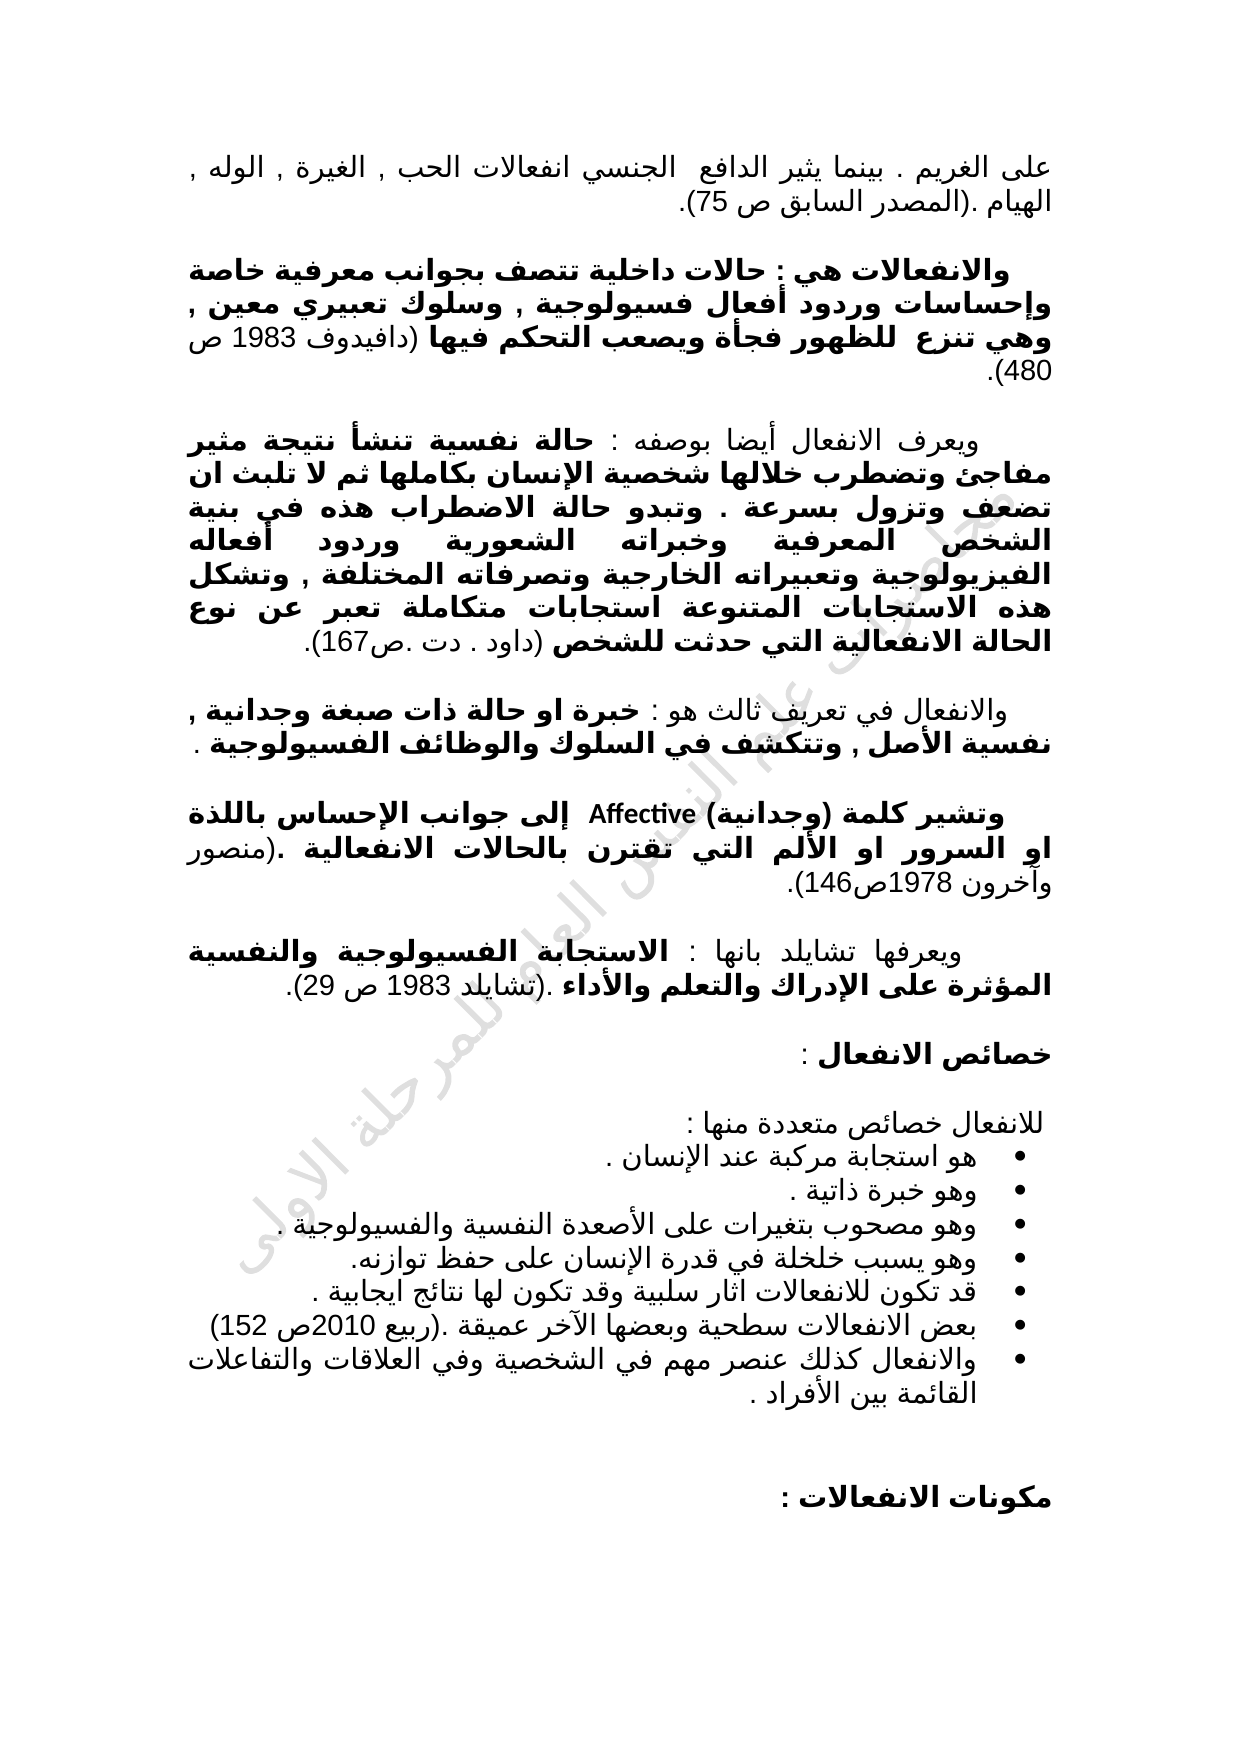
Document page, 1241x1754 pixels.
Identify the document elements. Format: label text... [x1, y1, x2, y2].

list قد تكون للانفعالات اثار سلبية وقد تكون لها نتائج ايجابية . [187, 1274, 1015, 1308]
text ويعرف الانفعال أيضا بوصفه : حالة نفسية تنشأ نتيجة مثير مفاجئ وتضطرب خلالها شخصية الإنسان بكاملها ثم لا تلبث ان تضعف وتزول بسرعة . وتبدو حالة الاضطراب هذه في بنية الشخص المعرفية وخبراته الشعورية وردود أفعاله الفيزيولوجية وتعبيراته الخارجية وتصرفاته المختلفة , وتشكل هذه الاستجابات المتنوعة استجابات متكاملة تعبر عن نوع الحالة الانفعالية التي حدثت للشخص (داود . دت .ص167). [187, 422, 1053, 657]
list هو استجابة مركبة عند الإنسان . [187, 1139, 1015, 1173]
text خصائص الانفعال : [187, 1037, 1053, 1070]
list وهو خبرة ذاتية . [187, 1173, 1015, 1207]
text ويعرفها تشايلد بانها : الاستجابة الفسيولوجية والنفسية المؤثرة على الإدراك والتعلم والأداء .(تشايلد 1983 ص 29). [187, 934, 1053, 1001]
text والانفعال في تعريف ثالث هو : خبرة او حالة ذات صبغة وجدانية , نفسية الأصل , وتتكشف في السلوك والوظائف الفسيولوجية . [187, 693, 1053, 760]
text للانفعال خصائص متعددة منها : [187, 1106, 1053, 1139]
list وهو مصحوب بتغيرات على الأصعدة النفسية والفسيولوجية . [187, 1207, 1015, 1241]
list بعض الانفعالات سطحية وبعضها الآخر عميقة .(ربيع 2010ص 152) [187, 1308, 1015, 1342]
text مكونات الانفعالات : [187, 1480, 1053, 1514]
list والانفعال كذلك عنصر مهم في الشخصية وفي العلاقات والتفاعلات القائمة بين الأفراد . [187, 1342, 1015, 1409]
text والانفعالات هي : حالات داخلية تتصف بجوانب معرفية خاصة وإحساسات وردود أفعال فسيولوجية , وسلوك تعبيري معين , وهي تنزع للظهور فجأة ويصعب التحكم فيها (دافيدوف 1983 ص480). [187, 253, 1053, 387]
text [187, 150, 1053, 217]
list وهو يسبب خلخلة في قدرة الإنسان على حفظ توازنه. [187, 1241, 1015, 1274]
text وتشير كلمة (وجدانية) Affective إلى جوانب الإحساس باللذة او السرور او الألم التي تقترن بالحالات الانفعالية .(منصور وآخرون 1978ص146). [187, 796, 1053, 898]
